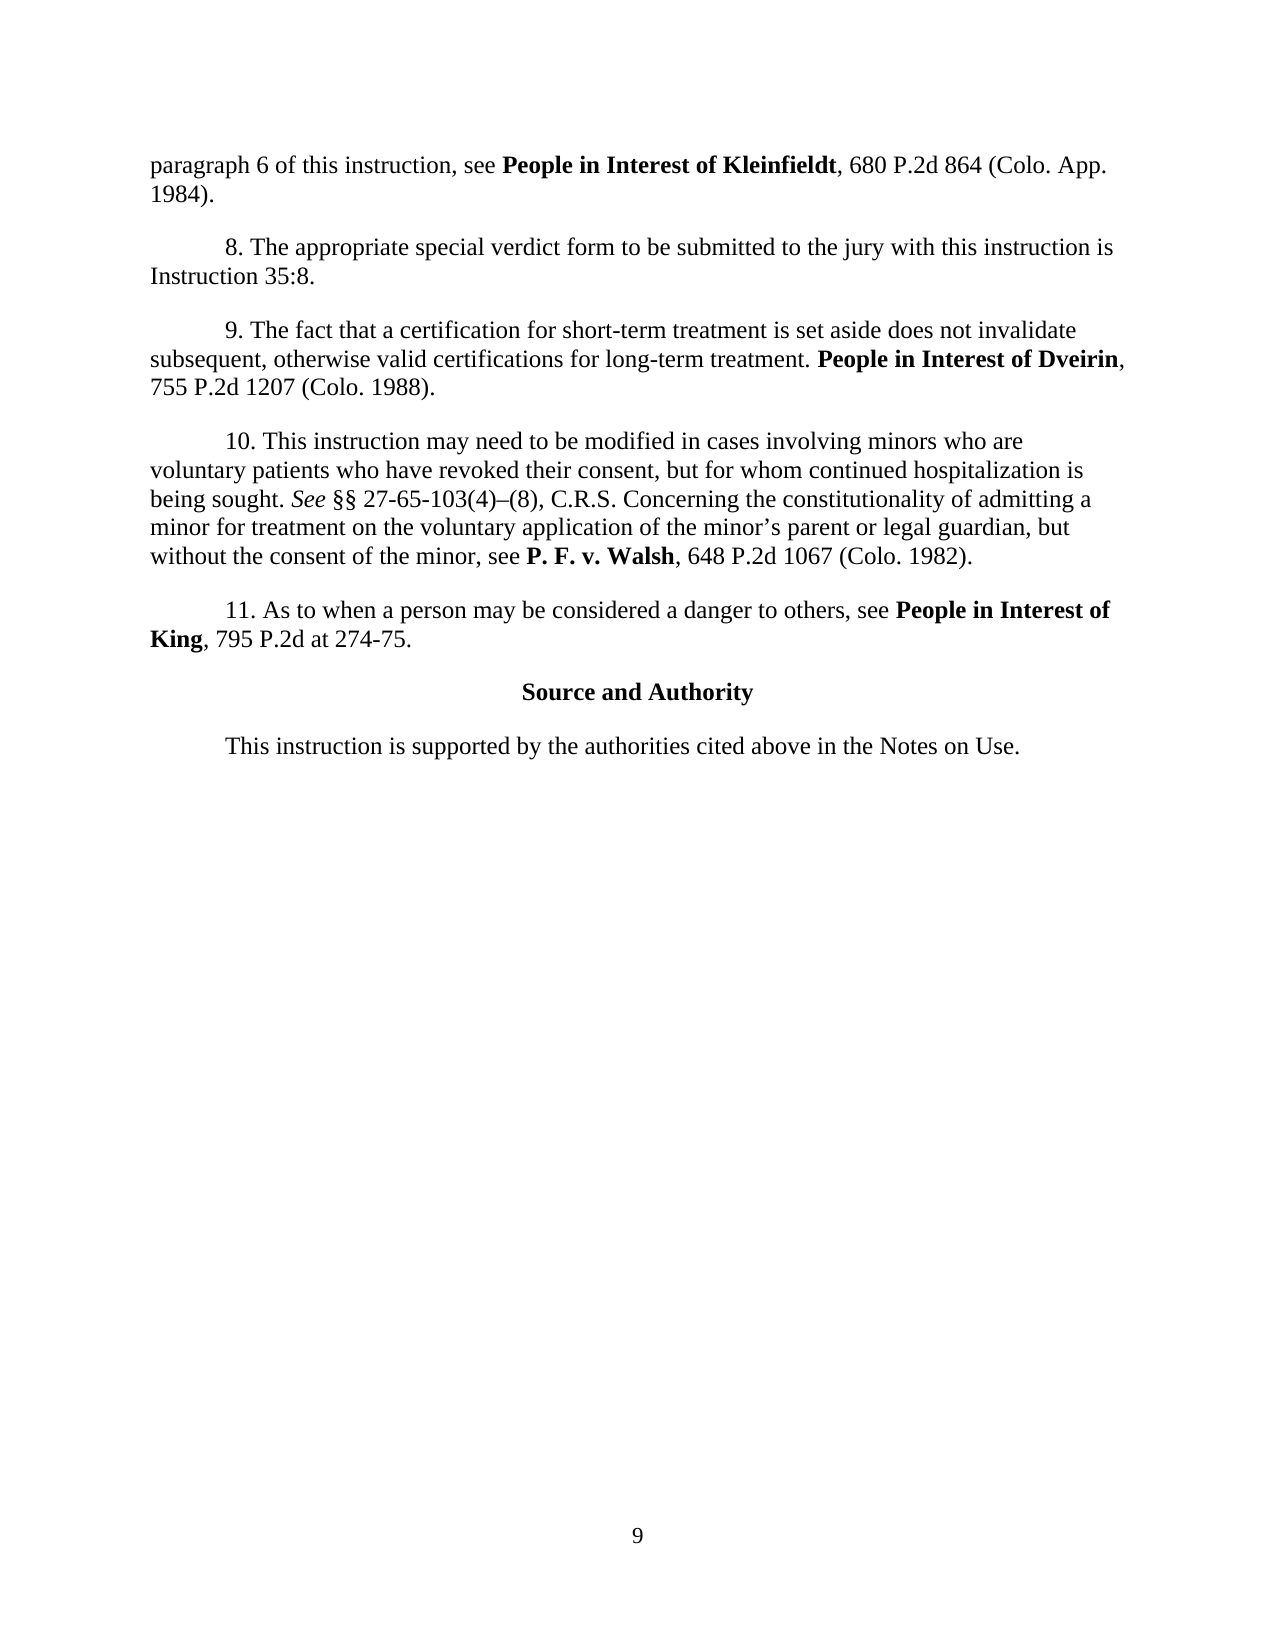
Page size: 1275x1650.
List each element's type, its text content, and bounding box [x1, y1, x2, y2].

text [150, 150, 1125, 207]
text Source and Authority [150, 677, 1125, 706]
text 9. The fact that a certification for short-term treatment is set aside does not invalidate subsequent, otherwise valid certifications for long-term treatment. People in Interest of Dveirin, 755 P.2d 1207 (Colo. 1988). [150, 315, 1125, 401]
text 10. This instruction may need to be modified in cases involving minors who are voluntary patients who have revoked their consent, but for whom continued hospitalization is being sought. See §§ 27-65-103(4)–(8), C.R.S. Concerning the constitutionality of admitting a minor for treatment on the voluntary application of the minor’s parent or legal guardian, but without the consent of the minor, see P. F. v. Walsh, 648 P.2d 1067 (Colo. 1982). [150, 426, 1125, 570]
text 8. The appropriate special verdict form to be submitted to the jury with this instruction is Instruction 35:8. [150, 232, 1125, 290]
text This instruction is supported by the authorities cited above in the Notes on Use. [150, 731, 1125, 760]
text 11. As to when a person may be considered a danger to others, see People in Interest of King, 795 P.2d at 274-75. [150, 595, 1125, 652]
